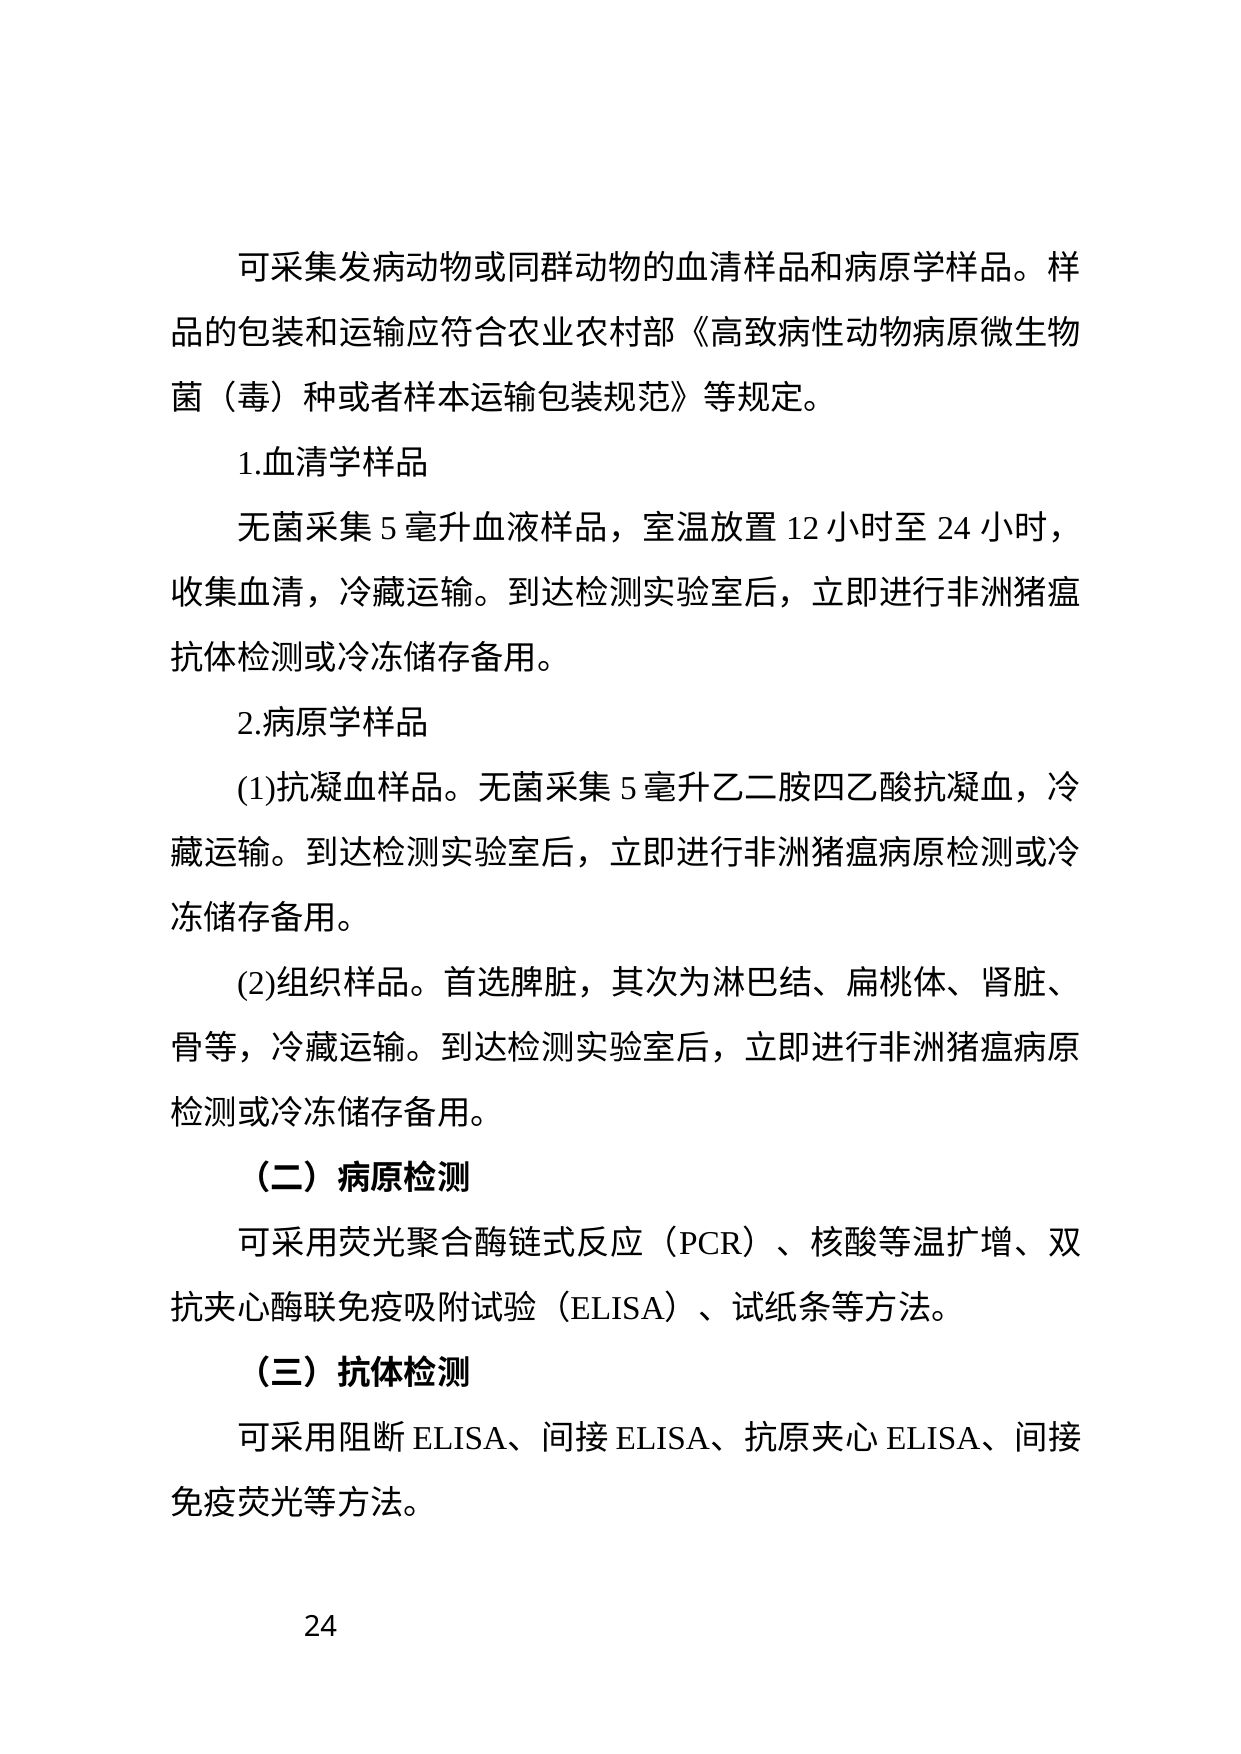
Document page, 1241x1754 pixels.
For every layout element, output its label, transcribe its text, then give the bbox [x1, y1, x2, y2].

text 可采集发病动物或同群动物的血清样品和病原学样品。样品的包装和运输应符合农业农村部《高致病性动物病原微生物菌（毒）种或者样本运输包装规范》等规定。 [170, 233, 1082, 306]
text 可采用荧光聚合酶链式反应（PCR）、核酸等温扩增、双抗夹心酶联免疫吸附试验（ELISA）、试纸条等方法。 [170, 1208, 1082, 1338]
text 2.病原学样品 [170, 688, 1082, 753]
text (1)抗凝血样品。无菌采集5毫升乙二胺四乙酸抗凝血，冷藏运输。到达检测实验室后，立即进行非洲猪瘟病原检测或冷冻储存备用。 [170, 874, 1082, 948]
text （三）抗体检测 [170, 1338, 1082, 1403]
text 可采集发病动物或同群动物的血清样品和病原学样品。样品的包装和运输应符合农业农村部《高致病性动物病原微生物菌（毒）种或者样本运输包装规范》等规定。 [170, 354, 1082, 428]
text 1.血清学样品 [170, 428, 1082, 493]
text 无菌采集5毫升血液样品，室温放置12小时至 24 小时，收集血清，冷藏运输。到达检测实验室后，立即进行非洲猪瘟抗体检测或冷冻储存备用。 [170, 493, 1082, 566]
text 无菌采集5毫升血液样品，室温放置12小时至 24 小时，收集血清，冷藏运输。到达检测实验室后，立即进行非洲猪瘟抗体检测或冷冻储存备用。 [170, 614, 1082, 688]
text (2)组织样品。首选脾脏，其次为淋巴结、扁桃体、肾脏、骨等，冷藏运输。到达检测实验室后，立即进行非洲猪瘟病原检测或冷冻储存备用。 [170, 948, 1082, 1021]
text （二）病原检测 [170, 1143, 1082, 1208]
text (2)组织样品。首选脾脏，其次为淋巴结、扁桃体、肾脏、骨等，冷藏运输。到达检测实验室后，立即进行非洲猪瘟病原检测或冷冻储存备用。 [170, 1069, 1082, 1143]
text (1)抗凝血样品。无菌采集5毫升乙二胺四乙酸抗凝血，冷藏运输。到达检测实验室后，立即进行非洲猪瘟病原检测或冷冻储存备用。 [170, 753, 1082, 826]
text 可采用阻断ELISA、间接ELISA、抗原夹心ELISA、间接免疫荧光等方法。 [170, 1403, 1082, 1533]
